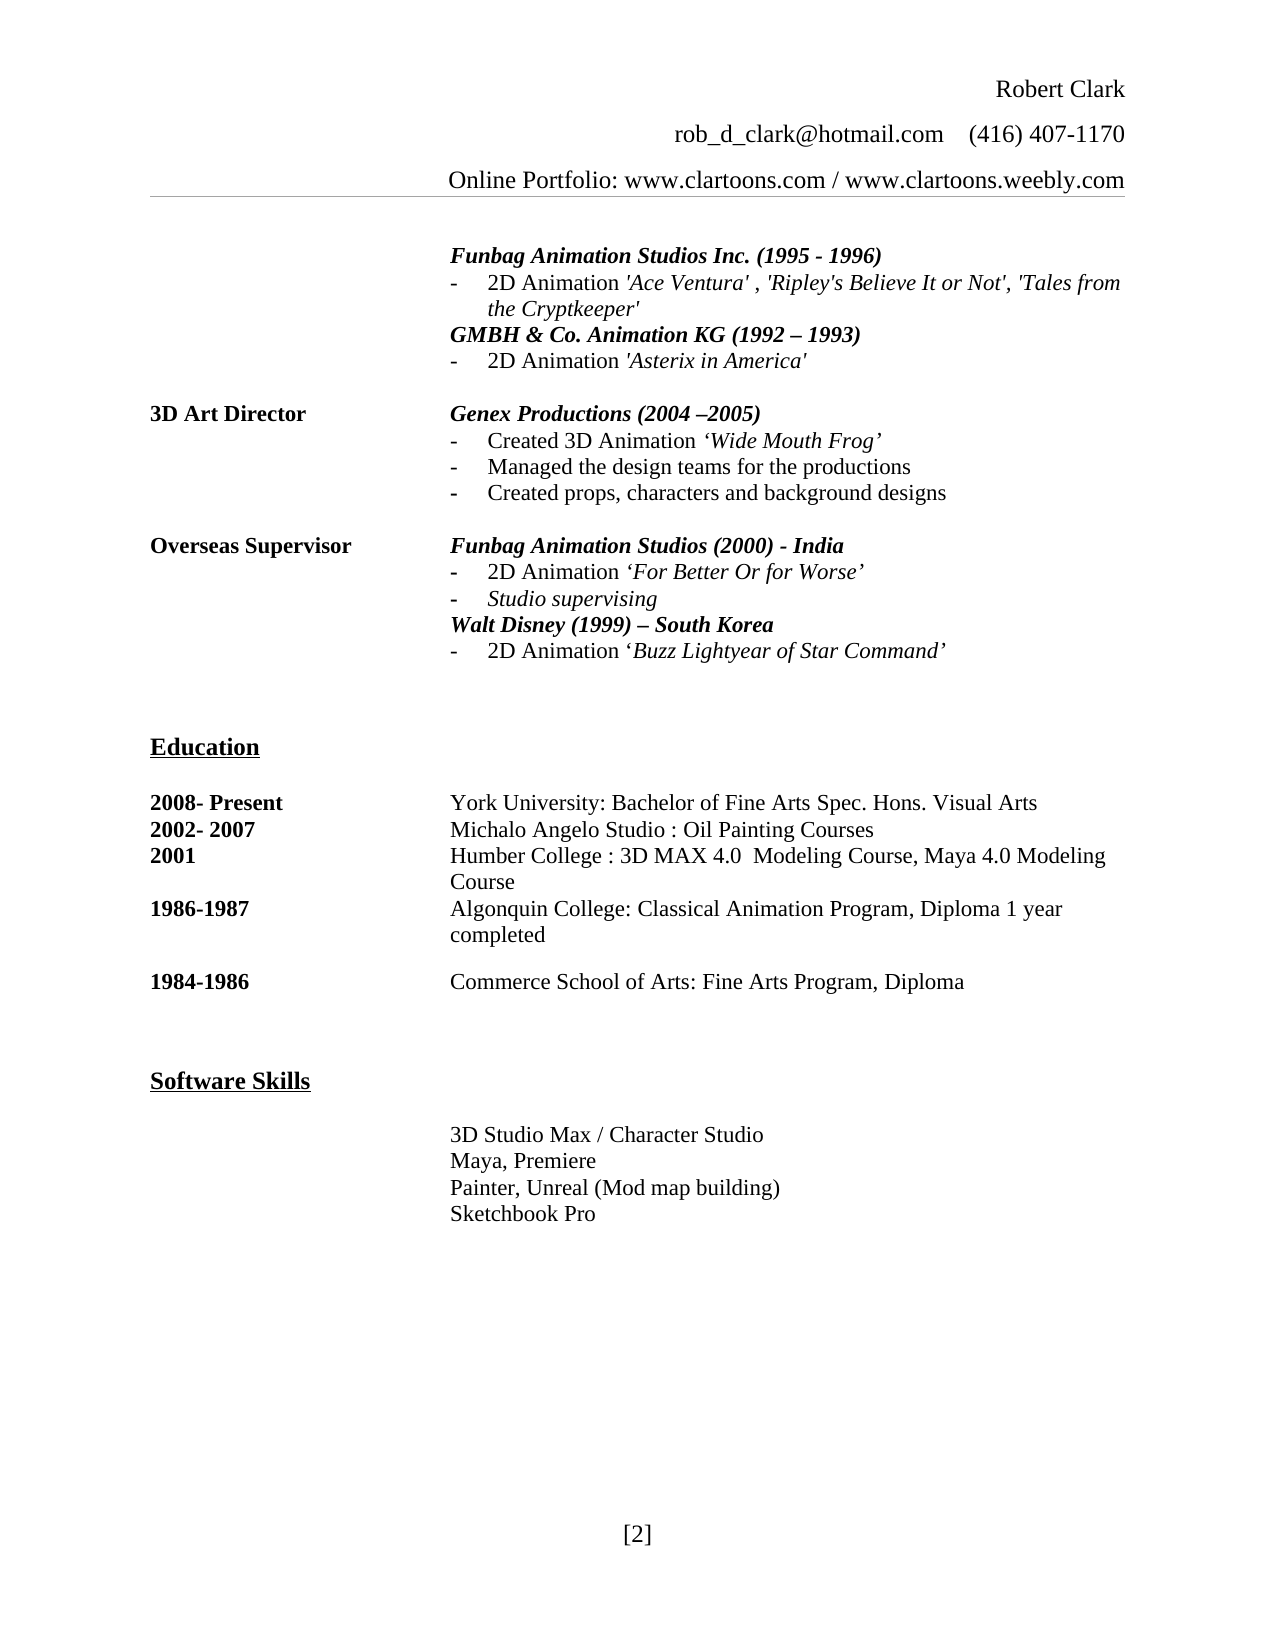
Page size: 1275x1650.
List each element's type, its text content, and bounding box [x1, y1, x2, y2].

subtitle Education [150, 732, 1125, 761]
text 2001 Humber College : 3D MAX 4.0 Modeling Course, Maya 4.0 Modeling Course [150, 842, 1125, 895]
text Sketchbook Pro [375, 1200, 1125, 1226]
subtitle Software Skills [150, 1066, 1125, 1095]
list 2D Animation 'Asterix in America' [450, 348, 1125, 374]
text Painter, Unreal (Mod map building) [375, 1174, 1125, 1200]
text Funbag Animation Studios Inc. (1995 - 1996) [375, 242, 1125, 268]
text 2008- Present York University: Bachelor of Fine Arts Spec. Hons. Visual Arts [150, 789, 1125, 816]
list Studio supervising [450, 585, 1125, 611]
list Created 3D Animation ‘Wide Mouth Frog’ [450, 427, 1125, 453]
text Walt Disney (1999) – South Korea [150, 611, 1125, 637]
text GMBH & Co. Animation KG (1992 – 1993) [450, 321, 1125, 348]
list Managed the design teams for the productions [450, 453, 1125, 479]
list Created props, characters and background designs [450, 479, 1125, 506]
text 3D Studio Max / Character Studio [375, 1121, 1125, 1147]
list 2D Animation ‘Buzz Lightyear of Star Command’ [450, 637, 1125, 664]
text 3D Art Director Genex Productions (2004 –2005) [150, 400, 1125, 427]
list 2D Animation 'Ace Ventura' , 'Ripley's Believe It or Not', 'Tales from the Cryptkeeper' [450, 268, 1125, 321]
list 2D Animation ‘For Better Or for Worse’ [450, 558, 1125, 585]
text Overseas Supervisor Funbag Animation Studios (2000) - India [150, 532, 1125, 558]
text 1986-1987 Algonquin College: Classical Animation Program, Diploma 1 year completed [150, 895, 1125, 947]
text 2002- 2007 Michalo Angelo Studio : Oil Painting Courses [150, 816, 1125, 842]
text Maya, Premiere [450, 1147, 1125, 1174]
subtitle 1984-1986 Commerce School of Arts: Fine Arts Program, Diploma [150, 968, 1125, 995]
